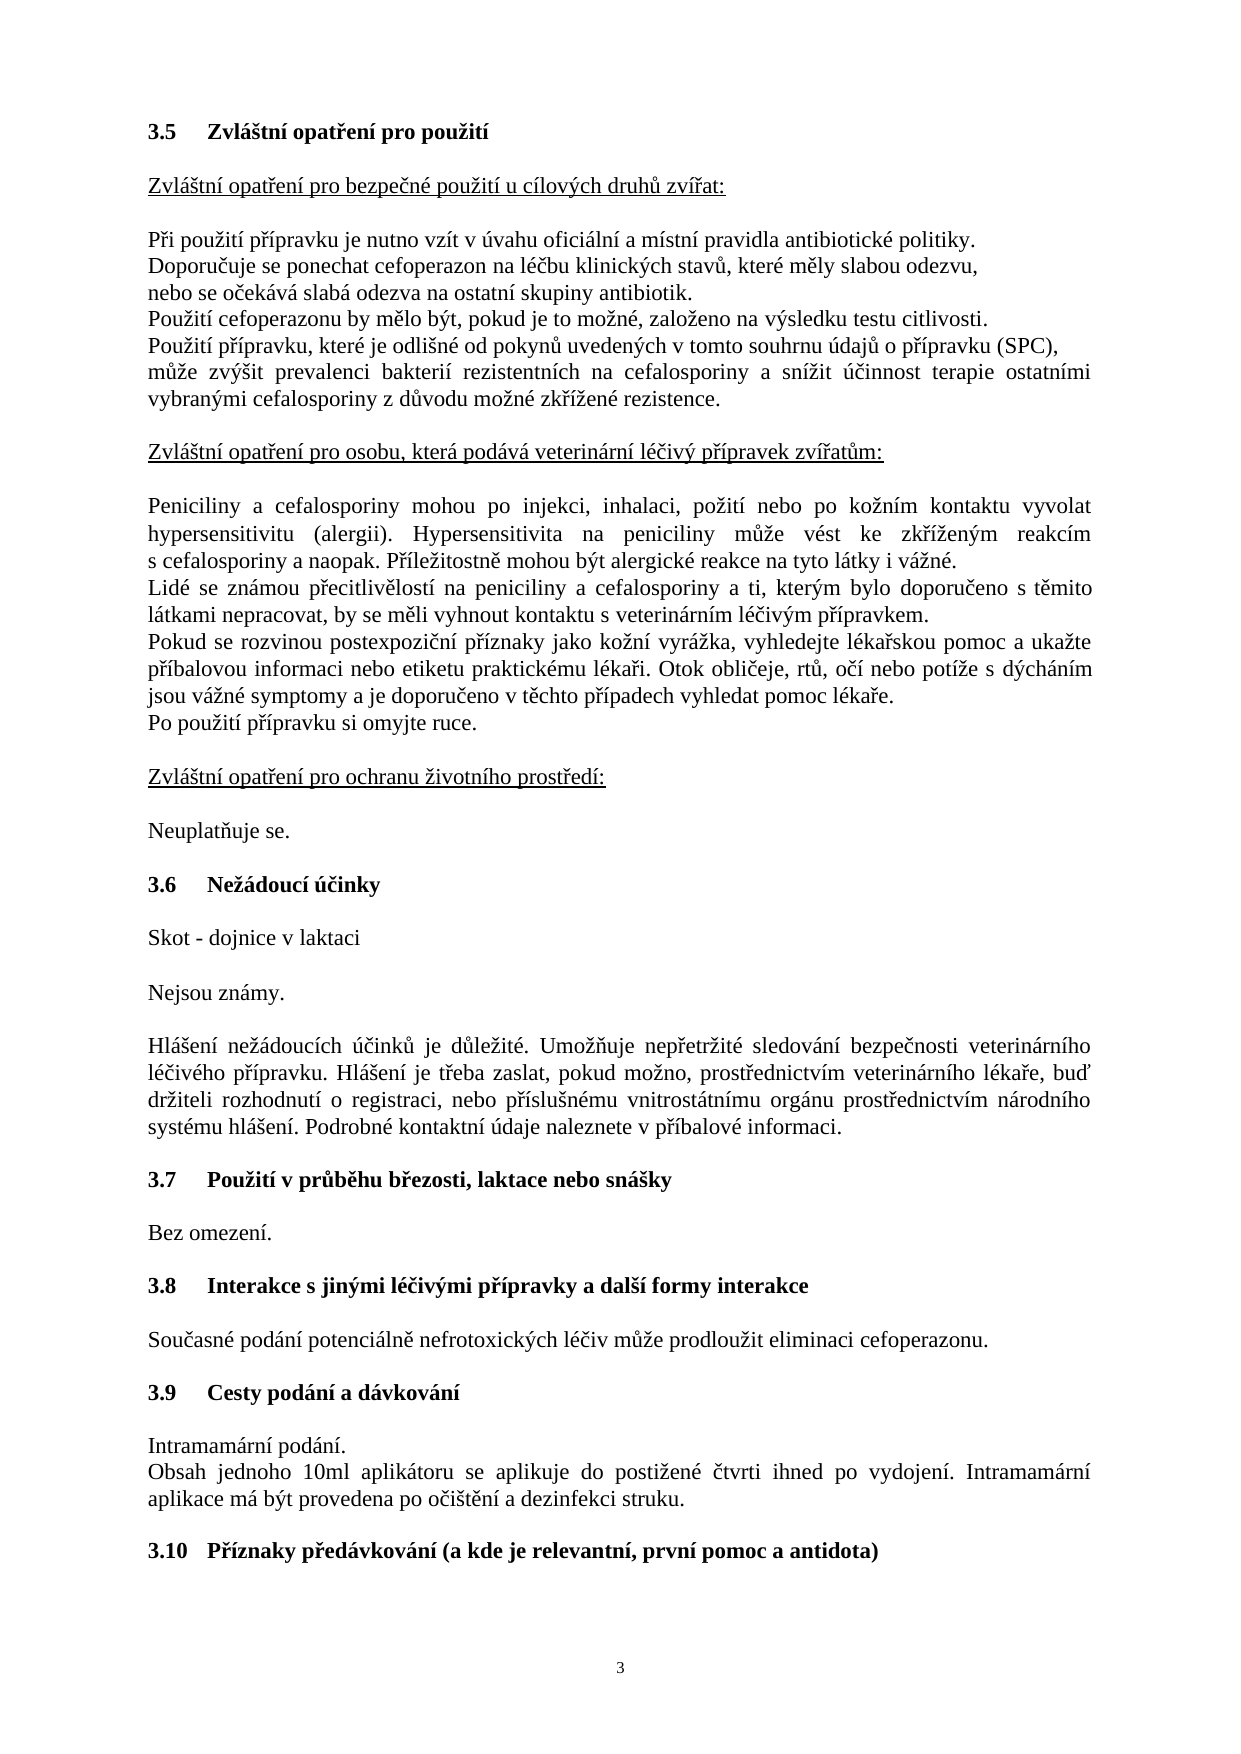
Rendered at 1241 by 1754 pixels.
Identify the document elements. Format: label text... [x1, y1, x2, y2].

text Zvláštní opatření pro osobu, která podává veterinární léčivý přípravek zvířatům: [148, 438, 1092, 465]
text Po použití přípravku si omyjte ruce. [148, 709, 1092, 736]
text Použití cefoperazonu by mělo být, pokud je to možné, založeno na výsledku testu citlivosti. [148, 306, 1092, 332]
text Pokud se rozvinou postexpoziční příznaky jako kožní vyrážka, vyhledejte lékařskou pomoc a ukažte příbalovou informaci nebo etiketu praktickému lékaři. Otok obličeje, rtů, očí nebo potíže s dýcháním jsou vážné symptomy a je doporučeno v těchto případech vyhledat pomoc lékaře. [148, 628, 1092, 709]
text Obsah jednoho 10ml aplikátoru se aplikuje do postižené čtvrti ihned po vydojení. Intramamární aplikace má být provedena po očištění a dezinfekci struku. [148, 1458, 1092, 1511]
text Při použití přípravku je nutno vzít v úvahu oficiální a místní pravidla antibiotické politiky. [148, 226, 1092, 252]
text nebo se očekává slabá odezva na ostatní skupiny antibiotik. [148, 278, 1092, 306]
text 3.10 Příznaky předávkování (a kde je relevantní, první pomoc a antidota) [148, 1537, 1092, 1564]
text 3.5 Zvláštní opatření pro použití [148, 118, 1092, 144]
text 3.7 Použití v průběhu březosti, laktace nebo snášky [148, 1166, 1092, 1193]
text 3.6 Nežádoucí účinky [148, 871, 1092, 897]
text Bez omezení. [148, 1219, 1081, 1246]
text Lidé se známou přecitlivělostí na peniciliny a cefalosporiny a ti, kterým bylo doporučeno s těmito látkami nepracovat, by se měli vyhnout kontaktu s veterinárním léčivým přípravkem. [148, 573, 1092, 628]
text 3.9 Cesty podání a dávkování [148, 1379, 1092, 1405]
text Nejsou známy. [148, 978, 1092, 1005]
text Doporučuje se ponechat cefoperazon na léčbu klinických stavů, které měly slabou odezvu, [148, 252, 1092, 278]
text Intramamární podání. [148, 1432, 1092, 1458]
text Neuplatňuje se. [148, 817, 1092, 844]
text Hlášení nežádoucích účinků je důležité. Umožňuje nepřetržité sledování bezpečnosti veterinárního léčivého přípravku. Hlášení je třeba zaslat, pokud možno, prostřednictvím veterinárního lékaře, buď držiteli rozhodnutí o registraci, nebo příslušnému vnitrostátnímu orgánu prostřednictvím národního systému hlášení. Podrobné kontaktní údaje naleznete v příbalové informaci. [148, 1032, 1092, 1140]
text Současné podání potenciálně nefrotoxických léčiv může prodloužit eliminaci cefoperazonu. [148, 1326, 1092, 1352]
text Skot - dojnice v laktaci [148, 924, 1092, 951]
text Peniciliny a cefalosporiny mohou po injekci, inhalaci, požití nebo po kožním kontaktu vyvolat hypersensitivitu (alergii). Hypersensitivita na peniciliny může vést ke zkříženým reakcím s cefalosporiny a naopak. Příležitostně mohou být alergické reakce na tyto látky i vážné. [148, 492, 1092, 573]
text může zvýšit prevalenci bakterií rezistentních na cefalosporiny a snížit účinnost terapie ostatními vybranými cefalosporiny z důvodu možné zkřížené rezistence. [148, 358, 1092, 411]
text Zvláštní opatření pro bezpečné použití u cílových druhů zvířat: [148, 172, 1092, 199]
text Zvláštní opatření pro ochranu životního prostředí: [148, 763, 1092, 790]
text 3.8 Interakce s jinými léčivými přípravky a další formy interakce [148, 1272, 1092, 1299]
text Použití přípravku, které je odlišné od pokynů uvedených v tomto souhrnu údajů o přípravku (SPC), [148, 332, 1092, 358]
